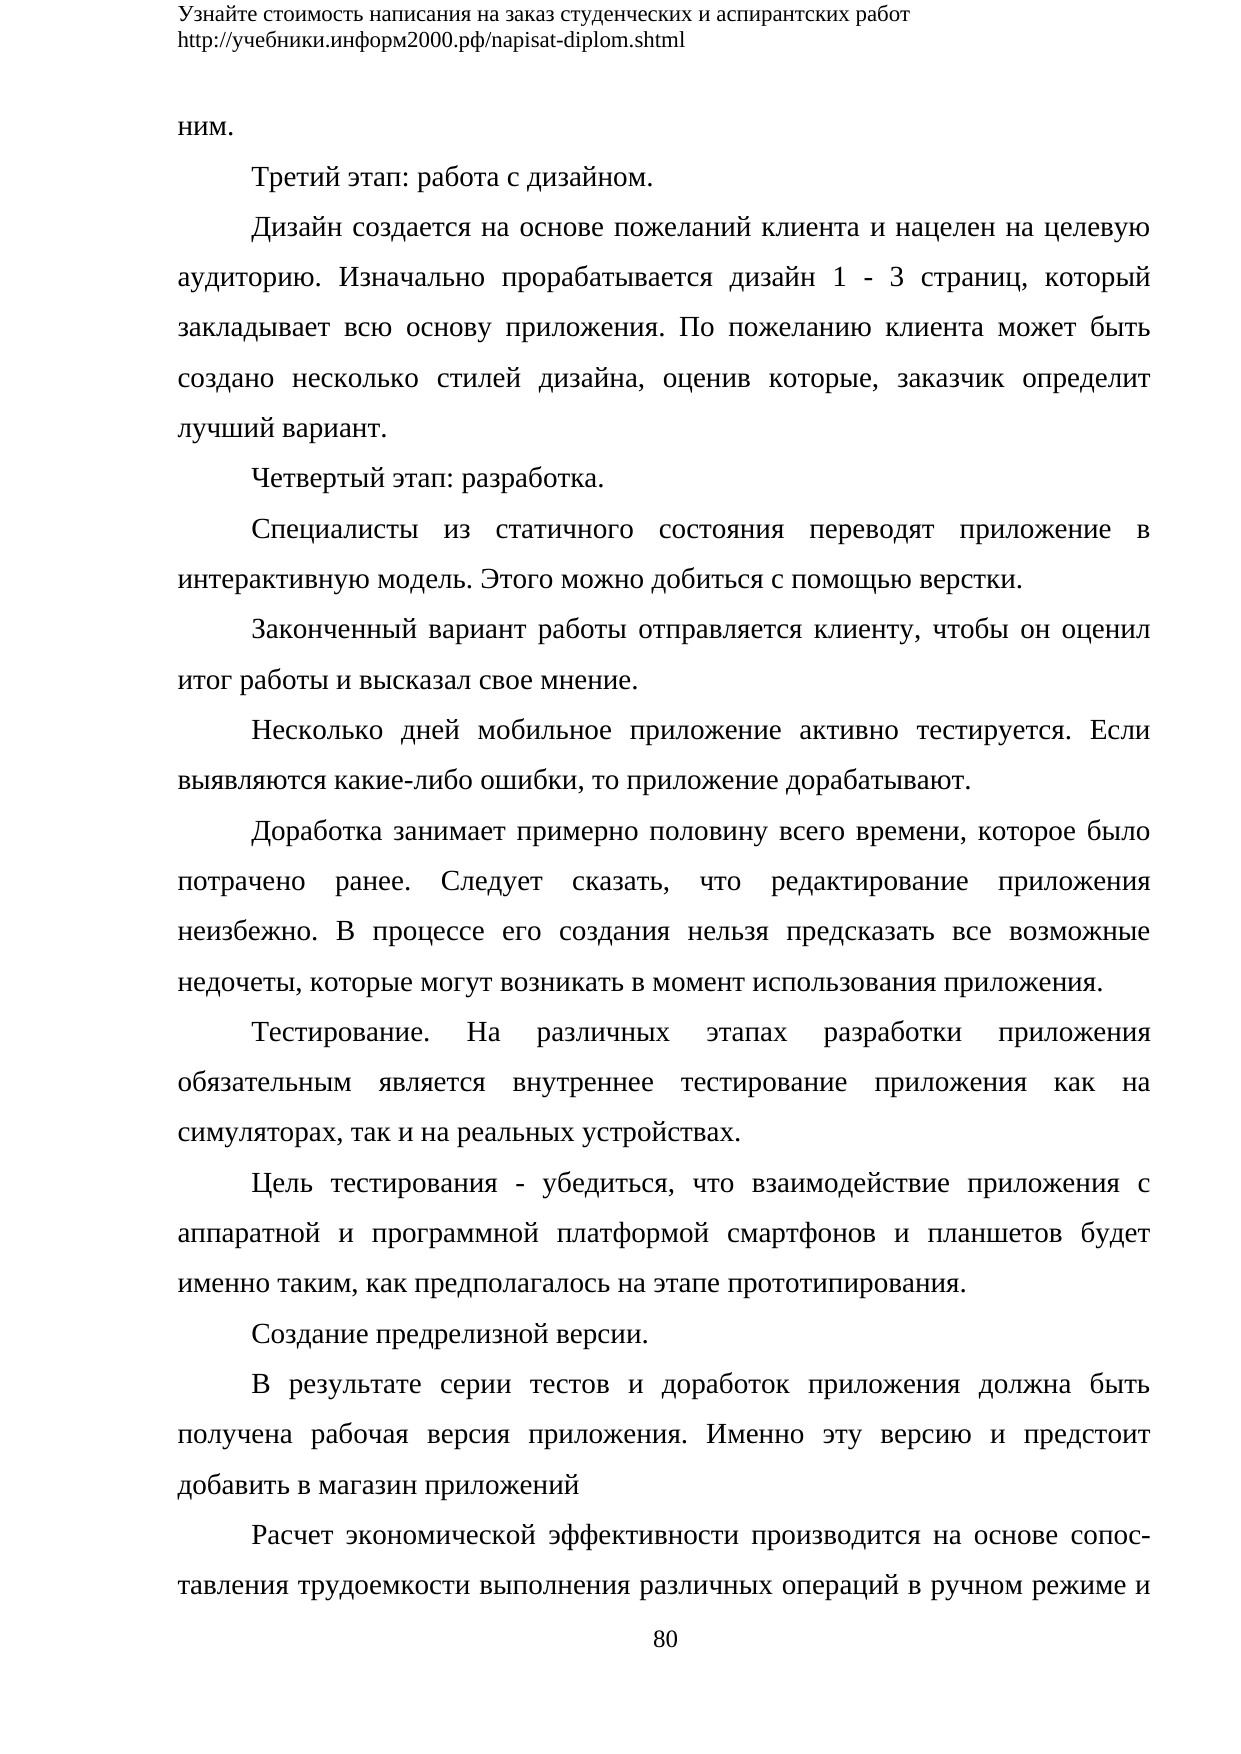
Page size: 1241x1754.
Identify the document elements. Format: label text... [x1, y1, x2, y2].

text Тестирование. На различных этапах разработки приложения обязательным является внутреннее тестирование приложения как на симуляторах, так и на реальных устройствах. [177, 1014, 1151, 1148]
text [177, 108, 1151, 142]
text Дизайн создается на основе пожеланий клиента и нацелен на целевую аудиторию. Изначально прорабатывается дизайн 1 - 3 страниц, который закладывает всю основу приложения. По пожеланию клиента может быть создано несколько стилей дизайна, оценив которые, заказчик определит лучший вариант. [177, 209, 1151, 444]
text В результате серии тестов и доработок приложения должна быть получена рабочая версия приложения. Именно эту версию и предстоит добавить в магазин приложений [177, 1366, 1151, 1500]
text Создание предрелизной версии. [177, 1316, 1151, 1349]
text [177, 1517, 1151, 1601]
text Несколько дней мобильное приложение активно тестируется. Если выявляются какие-либо ошибки, то приложение дорабатывают. [177, 712, 1151, 796]
text Специалисты из статичного состояния переводят приложение в интерактивную модель. Этого можно добиться с помощью верстки. [177, 511, 1151, 595]
text Третий этап: работа с дизайном. [177, 159, 1151, 192]
text Четвертый этап: разработка. [177, 461, 1151, 494]
text Законченный вариант работы отправляется клиенту, чтобы он оценил итог работы и высказал свое мнение. [177, 611, 1151, 695]
text Цель тестирования - убедиться, что взаимодействие приложения с аппаратной и программной платформой смартфонов и планшетов будет именно таким, как предполагалось на этапе прототипирования. [177, 1165, 1151, 1299]
text Доработка занимает примерно половину всего времени, которое было потрачено ранее. Следует сказать, что редактирование приложения неизбежно. В процессе его создания нельзя предсказать все возможные недочеты, которые могут возникать в момент использования приложения. [177, 813, 1151, 997]
